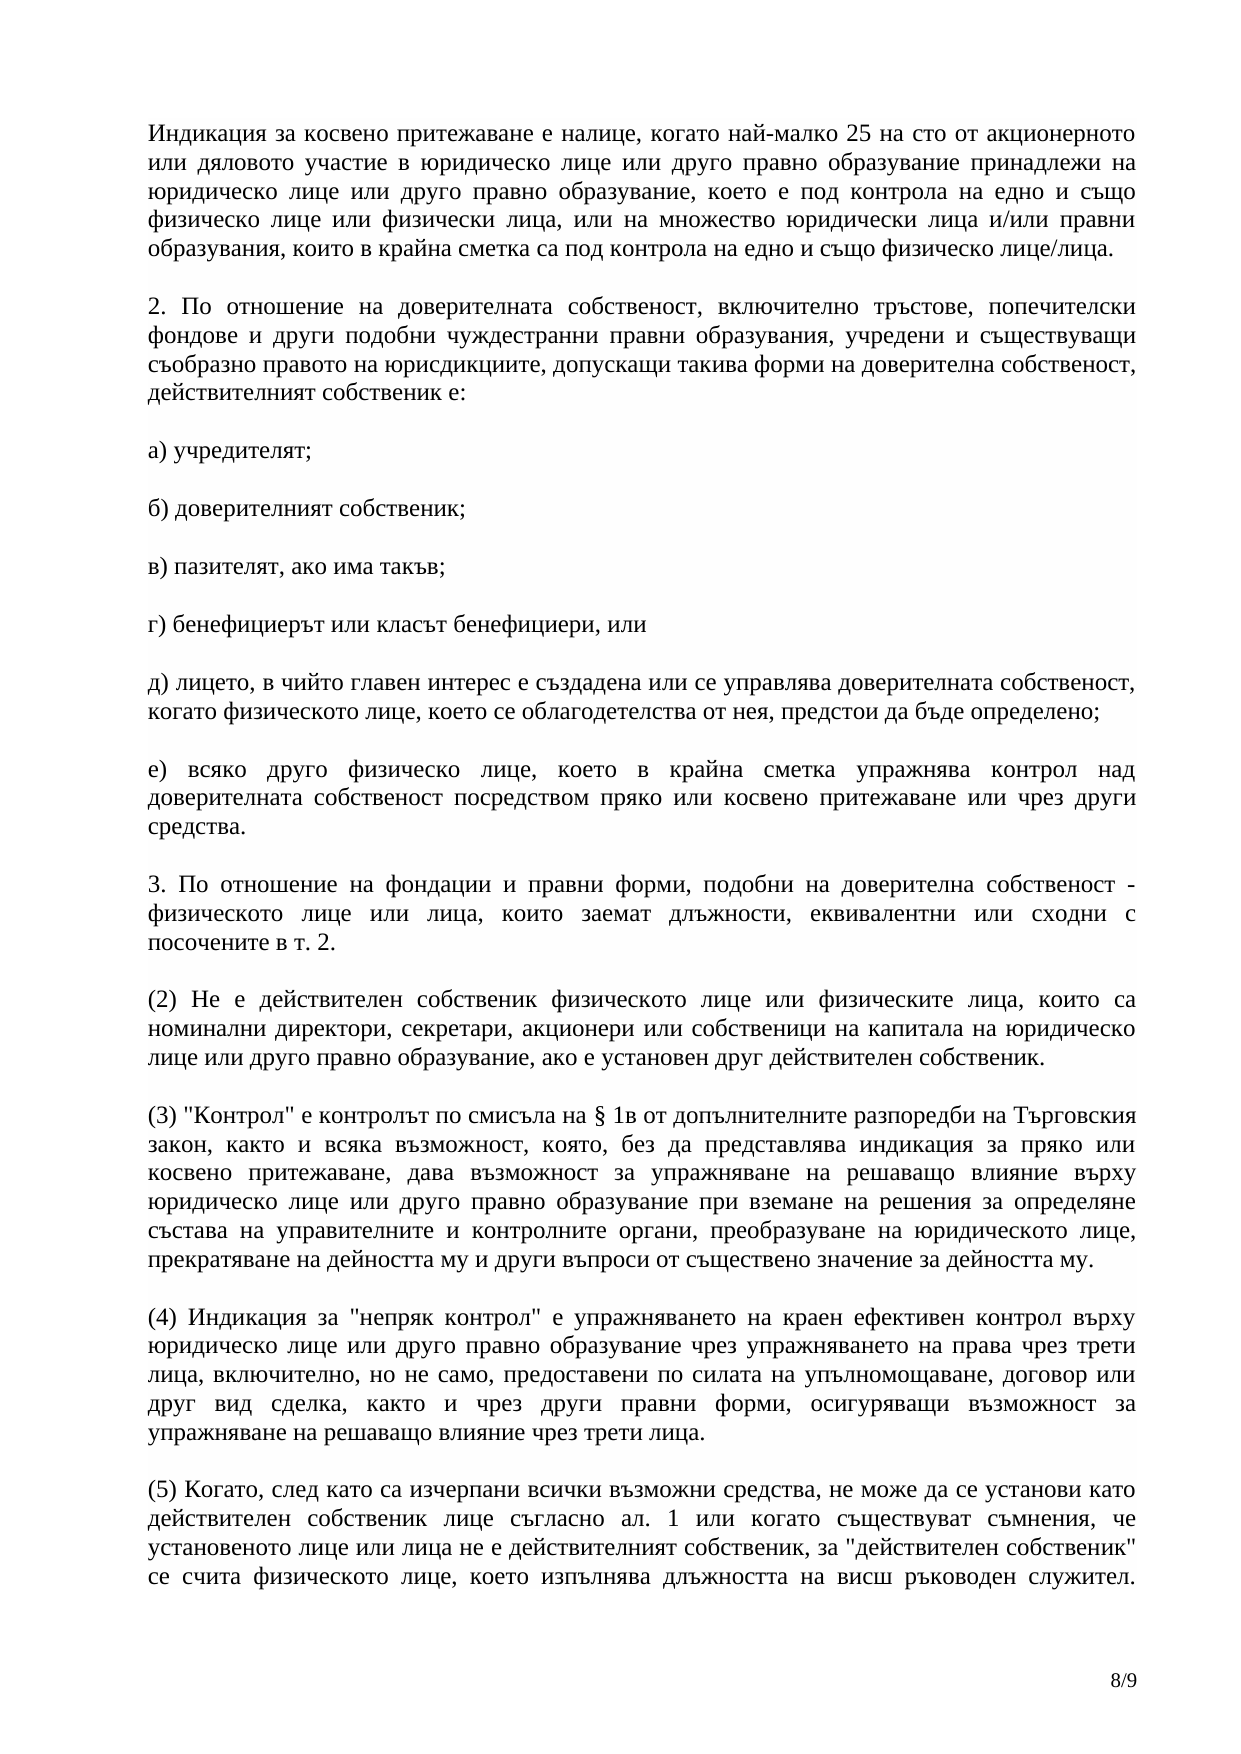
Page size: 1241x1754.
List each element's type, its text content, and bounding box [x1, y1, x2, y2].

text Индикация за косвено притежаване е налице, когато най-малко 25 на сто от акционерното или дяловото участие в юридическо лице или друго правно образувание принадлежи на юридическо лице или друго правно образувание, което е под контрола на едно и също физическо лице или физически лица, или на множество юридически лица и/или правни образувания, които в крайна сметка са под контрола на едно и също физическо лице/лица. [148, 118, 1137, 262]
text 2. По отношение на доверителната собственост, включително тръстове, попечителски фондове и други подобни чуждестранни правни образувания, учредени и съществуващи съобразно правото на юрисдикциите, допускащи такива форми на доверителна собственост, действителният собственик е: [148, 291, 1137, 406]
text 3. По отношение на фондации и правни форми, подобни на доверителна собственост - физическото лице или лица, които заемат длъжности, еквивалентни или сходни с посочените в т. 2. [148, 869, 1137, 955]
text (4) Индикация за "непряк контрол" е упражняването на краен ефективен контрол върху юридическо лице или друго правно образувание чрез упражняването на права чрез трети лица, включително, но не само, предоставени по силата на упълномощаване, договор или друг вид сделка, както и чрез други правни форми, осигуряващи възможност за упражняване на решаващо влияние чрез трети лица. [148, 1302, 1137, 1445]
text а) учредителят; [148, 435, 1137, 464]
text в) пазителят, ако има такъв; [148, 551, 1137, 580]
text г) бенефициерът или класът бенефициери, или [148, 609, 1137, 638]
text б) доверителният собственик; [148, 493, 1137, 522]
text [148, 1474, 1137, 1589]
text д) лицето, в чийто главен интерес е създадена или се управлява доверителната собственост, когато физическото лице, което се облагодетелства от нея, предстои да бъде определено; [148, 667, 1137, 724]
text (3) "Контрол" е контролът по смисъла на § 1в от допълнителните разпоредби на Търговския закон, както и всяка възможност, която, без да представлява индикация за пряко или косвено притежаване, дава възможност за упражняване на решаващо влияние върху юридическо лице или друго правно образувание при вземане на решения за определяне състава на управителните и контролните органи, преобразуване на юридическото лице, прекратяване на дейността му и други въпроси от съществено значение за дейността му. [148, 1100, 1137, 1272]
text (2) Не е действителен собственик физическото лице или физическите лица, които са номинални директори, секретари, акционери или собственици на капитала на юридическо лице или друго правно образувание, ако е установен друг действителен собственик. [148, 984, 1137, 1071]
text е) всяко друго физическо лице, което в крайна сметка упражнява контрол над доверителната собственост посредством пряко или косвено притежаване или чрез други средства. [148, 754, 1137, 840]
